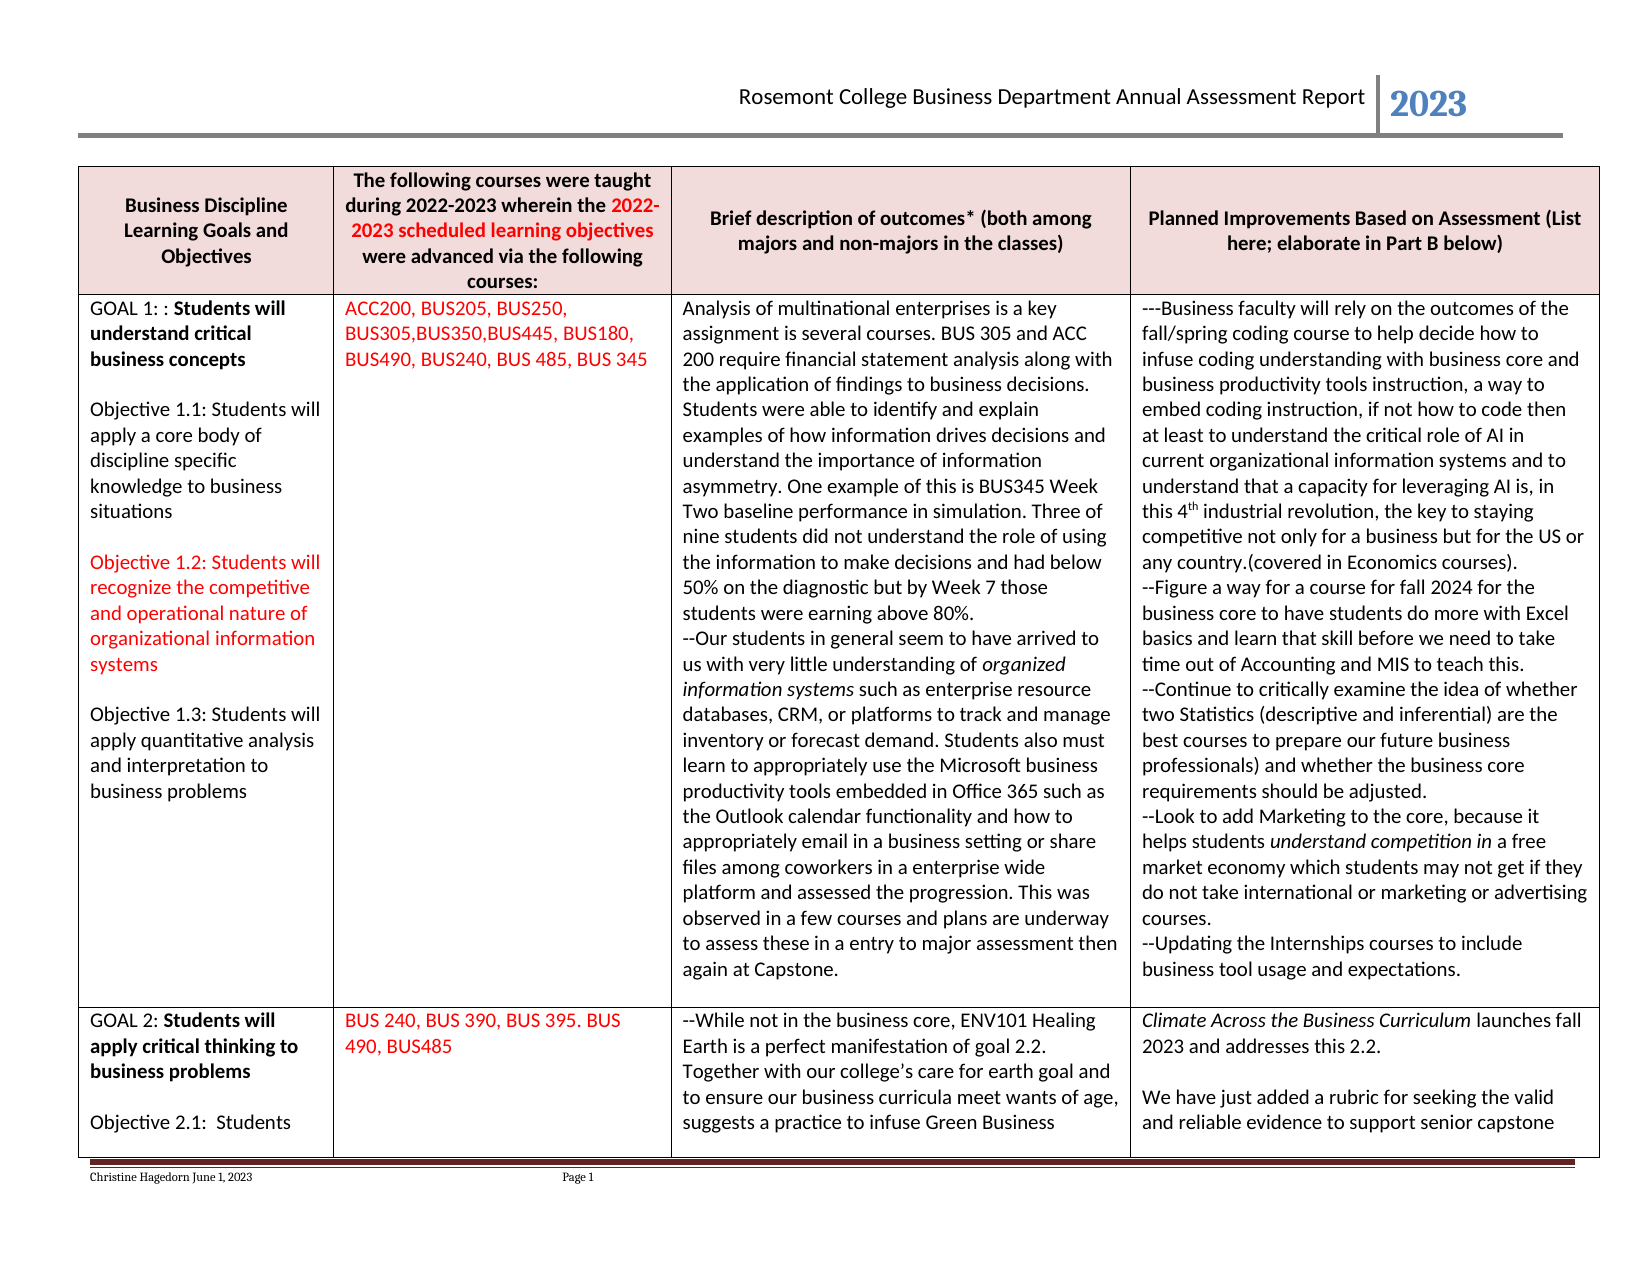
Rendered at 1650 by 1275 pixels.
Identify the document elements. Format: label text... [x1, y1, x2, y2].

table_cell BUS 240, BUS 390, BUS 395. BUS 490, BUS485 [334, 1008, 671, 1157]
table_header Business Discipline Learning Goals and Objectives [79, 167, 333, 294]
table_header Brief description of outcomes* (both among majors and non-majors in the classes) [672, 167, 1130, 294]
table_header The following courses were taught during 2022-2023 wherein the 2022-2023 scheduled learning objectives were advanced via the following courses: [334, 167, 671, 294]
table_cell ACC200, BUS205, BUS250, BUS305,BUS350,BUS445, BUS180, BUS490, BUS240, BUS 485, BUS 345 [334, 295, 671, 1007]
table_cell Analysis of multinational enterprises is a key assignment is several courses. BUS 305 and ACC 200 require financial statement analysis along with the application of findings to business decisions. Students were able to identify and explain examples of how information drives decisions and understand the importance of information asymmetry. One example of this is BUS345 Week Two baseline performance in simulation. Three of nine students did not understand the role of using the information to make decisions and had below 50% on the diagnostic but by Week 7 those students were earning above 80%. --Our students in general seem to have arrived to us with very little understanding of organized information systems such as enterprise resource databases, CRM, or platforms to track and manage inventory or forecast demand. Students also must learn to appropriately use the Microsoft business productivity tools embedded in Office 365 such as the Outlook calendar functionality and how to appropriately email in a business setting or share files among coworkers in a enterprise wide platform and assessed the progression. This was observed in a few courses and plans are underway to assess these in a entry to major assessment then again at Capstone. [672, 295, 1130, 1007]
table_cell GOAL 1: : Students will understand critical business concepts Objective 1.1: Students will apply a core body of discipline specific knowledge to business situations Objective 1.2: Students will recognize the competitive and operational nature of organizational information systems Objective 1.3: Students will apply quantitative analysis and interpretation to business problems [79, 295, 333, 1007]
table_header Planned Improvements Based on Assessment (List here; elaborate in Part B below) [1131, 167, 1599, 294]
table_cell ---Business faculty will rely on the outcomes of the fall/spring coding course to help decide how to infuse coding understanding with business core and business productivity tools instruction, a way to embed coding instruction, if not how to code then at least to understand the critical role of AI in current organizational information systems and to understand that a capacity for leveraging AI is, in this 4th industrial revolution, the key to staying competitive not only for a business but for the US or any country.(covered in Economics courses). --Figure a way for a course for fall 2024 for the business core to have students do more with Excel basics and learn that skill before we need to take time out of Accounting and MIS to teach this. --Continue to critically examine the idea of whether two Statistics (descriptive and inferential) are the best courses to prepare our future business professionals) and whether the business core requirements should be adjusted. --Look to add Marketing to the core, because it helps students understand competition in a free market economy which students may not get if they do not take international or marketing or advertising courses. --Updating the Internships courses to include business tool usage and expectations. [1131, 295, 1599, 1007]
